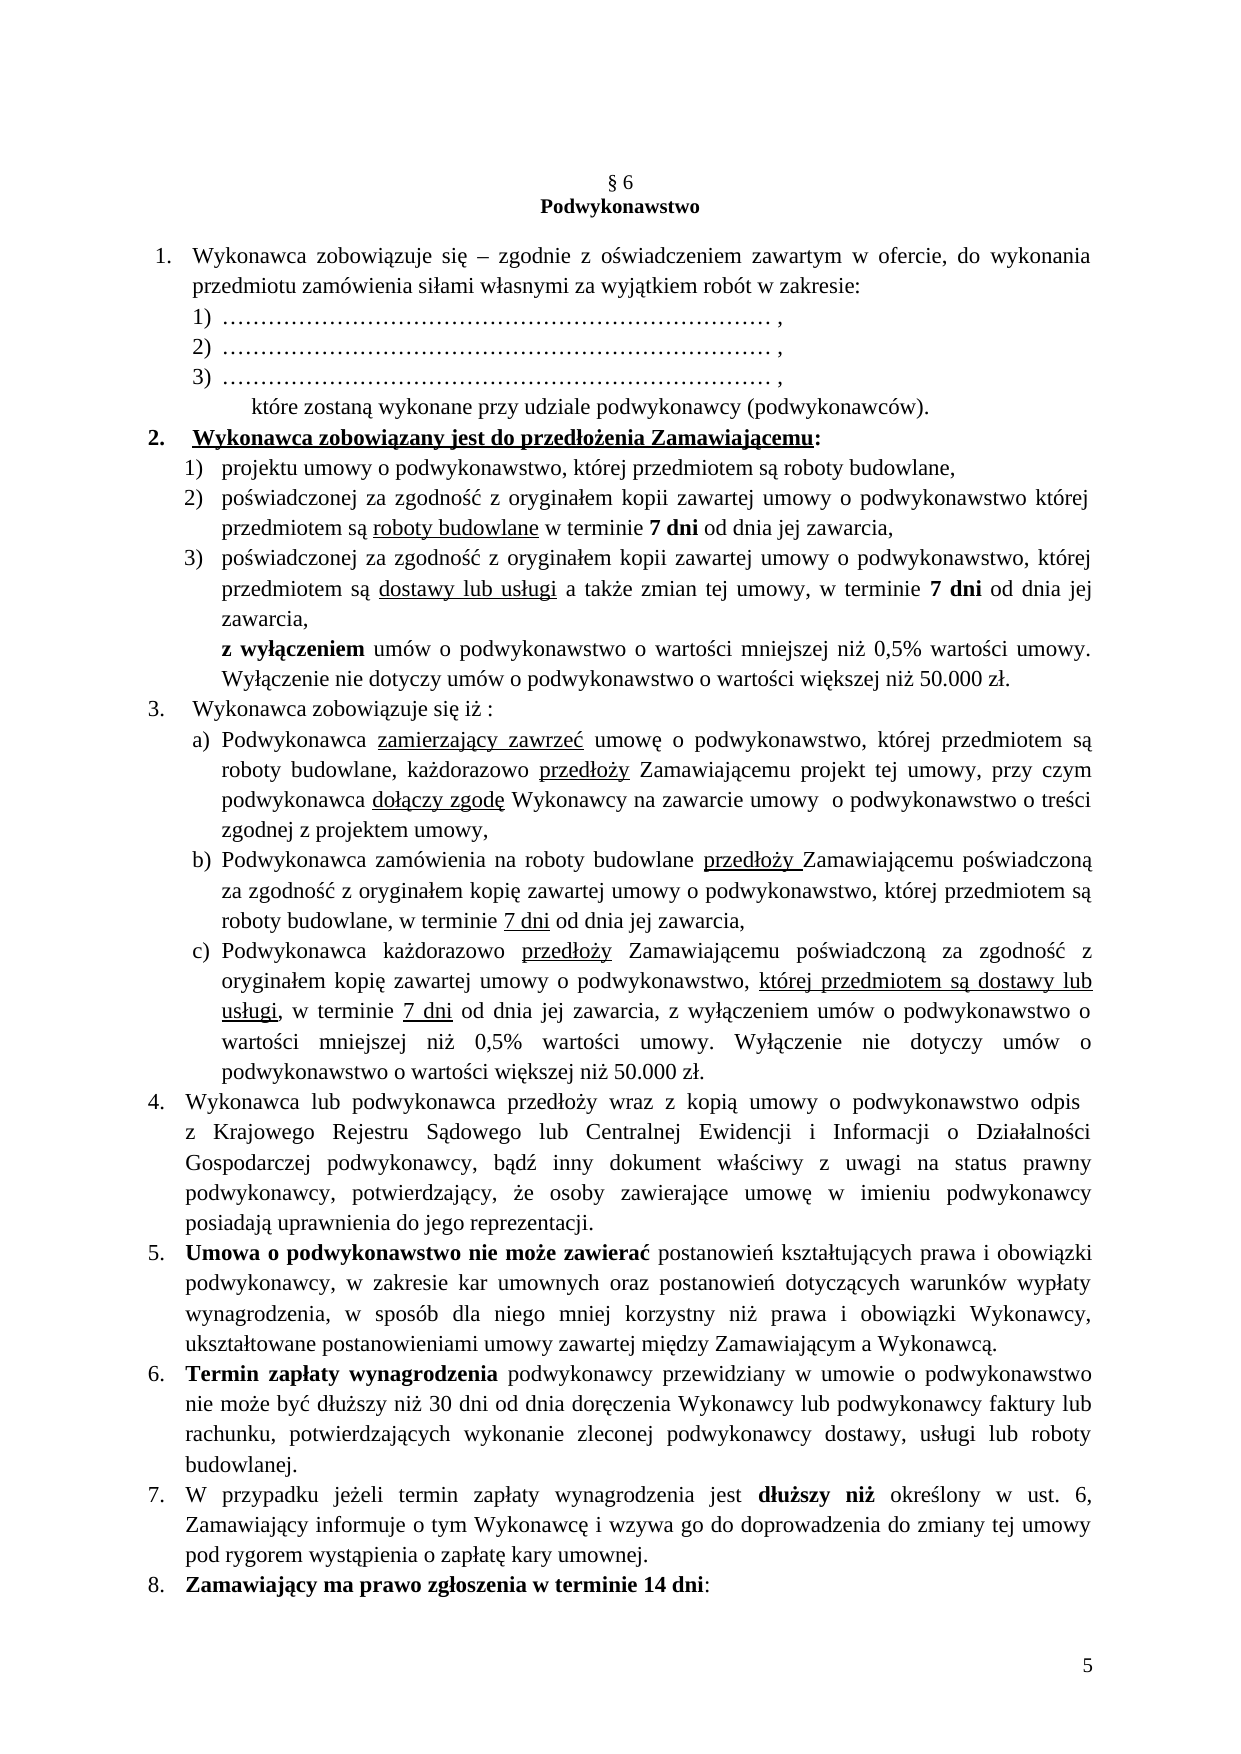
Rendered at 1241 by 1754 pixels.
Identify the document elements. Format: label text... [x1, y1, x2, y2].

text Podwykonawstwo [148, 194, 1093, 218]
list Podwykonawca każdorazowo przedłoży Zamawiającemu poświadczoną za zgodność z oryginałem kopię zawartej umowy o podwykonawstwo, której przedmiotem są dostawy lub usługi, w terminie 7 dni od dnia jej zawarcia, z wyłączeniem umów o podwykonawstwo o wartości mniejszej niż 0,5% wartości umowy. Wyłączenie nie dotyczy umów o podwykonawstwo o wartości większej niż 50.000 zł. [192, 937, 1093, 1084]
list Termin zapłaty wynagrodzenia podwykonawcy przewidziany w umowie o podwykonawstwo nie może być dłuższy niż 30 dni od dnia doręczenia Wykonawcy lub podwykonawcy faktury lub rachunku, potwierdzających wykonanie zleconej podwykonawcy dostawy, usługi lub roboty budowlanej. [148, 1360, 1093, 1477]
list poświadczonej za zgodność z oryginałem kopii zawartej umowy o podwykonawstwo, której przedmiotem są dostawy lub usługi a także zmian tej umowy, w terminie 7 dni od dnia jej zawarcia, z wyłączeniem umów o podwykonawstwo o wartości mniejszej niż 0,5% wartości umowy. Wyłączenie nie dotyczy umów o podwykonawstwo o wartości większej niż 50.000 zł. [184, 544, 1093, 692]
list Wykonawca lub podwykonawca przedłoży wraz z kopią umowy o podwykonawstwo odpis z Krajowego Rejestru Sądowego lub Centralnej Ewidencji i Informacji o Działalności Gospodarczej podwykonawcy, bądź inny dokument właściwy z uwagi na status prawny podwykonawcy, potwierdzający, że osoby zawierające umowę w imieniu podwykonawcy posiadają uprawnienia do jego reprezentacji. [148, 1088, 1093, 1235]
list ……………………………………………………………… , [192, 333, 1093, 359]
text § 6 [148, 170, 1093, 194]
list Umowa o podwykonawstwo nie może zawierać postanowień kształtujących prawa i obowiązki podwykonawcy, w zakresie kar umownych oraz postanowień dotyczących warunków wypłaty wynagrodzenia, w sposób dla niego mniej korzystny niż prawa i obowiązki Wykonawcy, ukształtowane postanowieniami umowy zawartej między Zamawiającym a Wykonawcą. [148, 1239, 1093, 1356]
list Wykonawca zobowiązuje się – zgodnie z oświadczeniem zawartym w ofercie, do wykonania przedmiotu zamówienia siłami własnymi za wyjątkiem robót w zakresie: [154, 242, 1093, 299]
list poświadczonej za zgodność z oryginałem kopii zawartej umowy o podwykonawstwo której przedmiotem są roboty budowlane w terminie 7 dni od dnia jej zawarcia, [184, 484, 1091, 541]
list ……………………………………………………………… , [192, 363, 1093, 389]
list W przypadku jeżeli termin zapłaty wynagrodzenia jest dłuższy niż określony w ust. 6, Zamawiający informuje o tym Wykonawcę i wzywa go do doprowadzenia do zmiany tej umowy pod rygorem wystąpienia o zapłatę kary umownej. [148, 1481, 1093, 1568]
list Wykonawca zobowiązuje się iż : [148, 695, 1093, 722]
text które zostaną wykonane przy udziale podwykonawcy (podwykonawców). [221, 393, 1093, 420]
list ……………………………………………………………… , [192, 303, 1093, 329]
list Podwykonawca zamówienia na roboty budowlane przedłoży Zamawiającemu poświadczoną za zgodność z oryginałem kopię zawartej umowy o podwykonawstwo, której przedmiotem są roboty budowlane, w terminie 7 dni od dnia jej zawarcia, [192, 846, 1093, 933]
list Wykonawca zobowiązany jest do przedłożenia Zamawiającemu: [148, 423, 1093, 450]
list projektu umowy o podwykonawstwo, której przedmiotem są roboty budowlane, [184, 454, 1091, 480]
list Podwykonawca zamierzający zawrzeć umowę o podwykonawstwo, której przedmiotem są roboty budowlane, każdorazowo przedłoży Zamawiającemu projekt tej umowy, przy czym podwykonawca dołączy zgodę Wykonawcy na zawarcie umowy o podwykonawstwo o treści zgodnej z projektem umowy, [192, 726, 1093, 843]
list Zamawiający ma prawo zgłoszenia w terminie 14 dni: [148, 1571, 1093, 1598]
